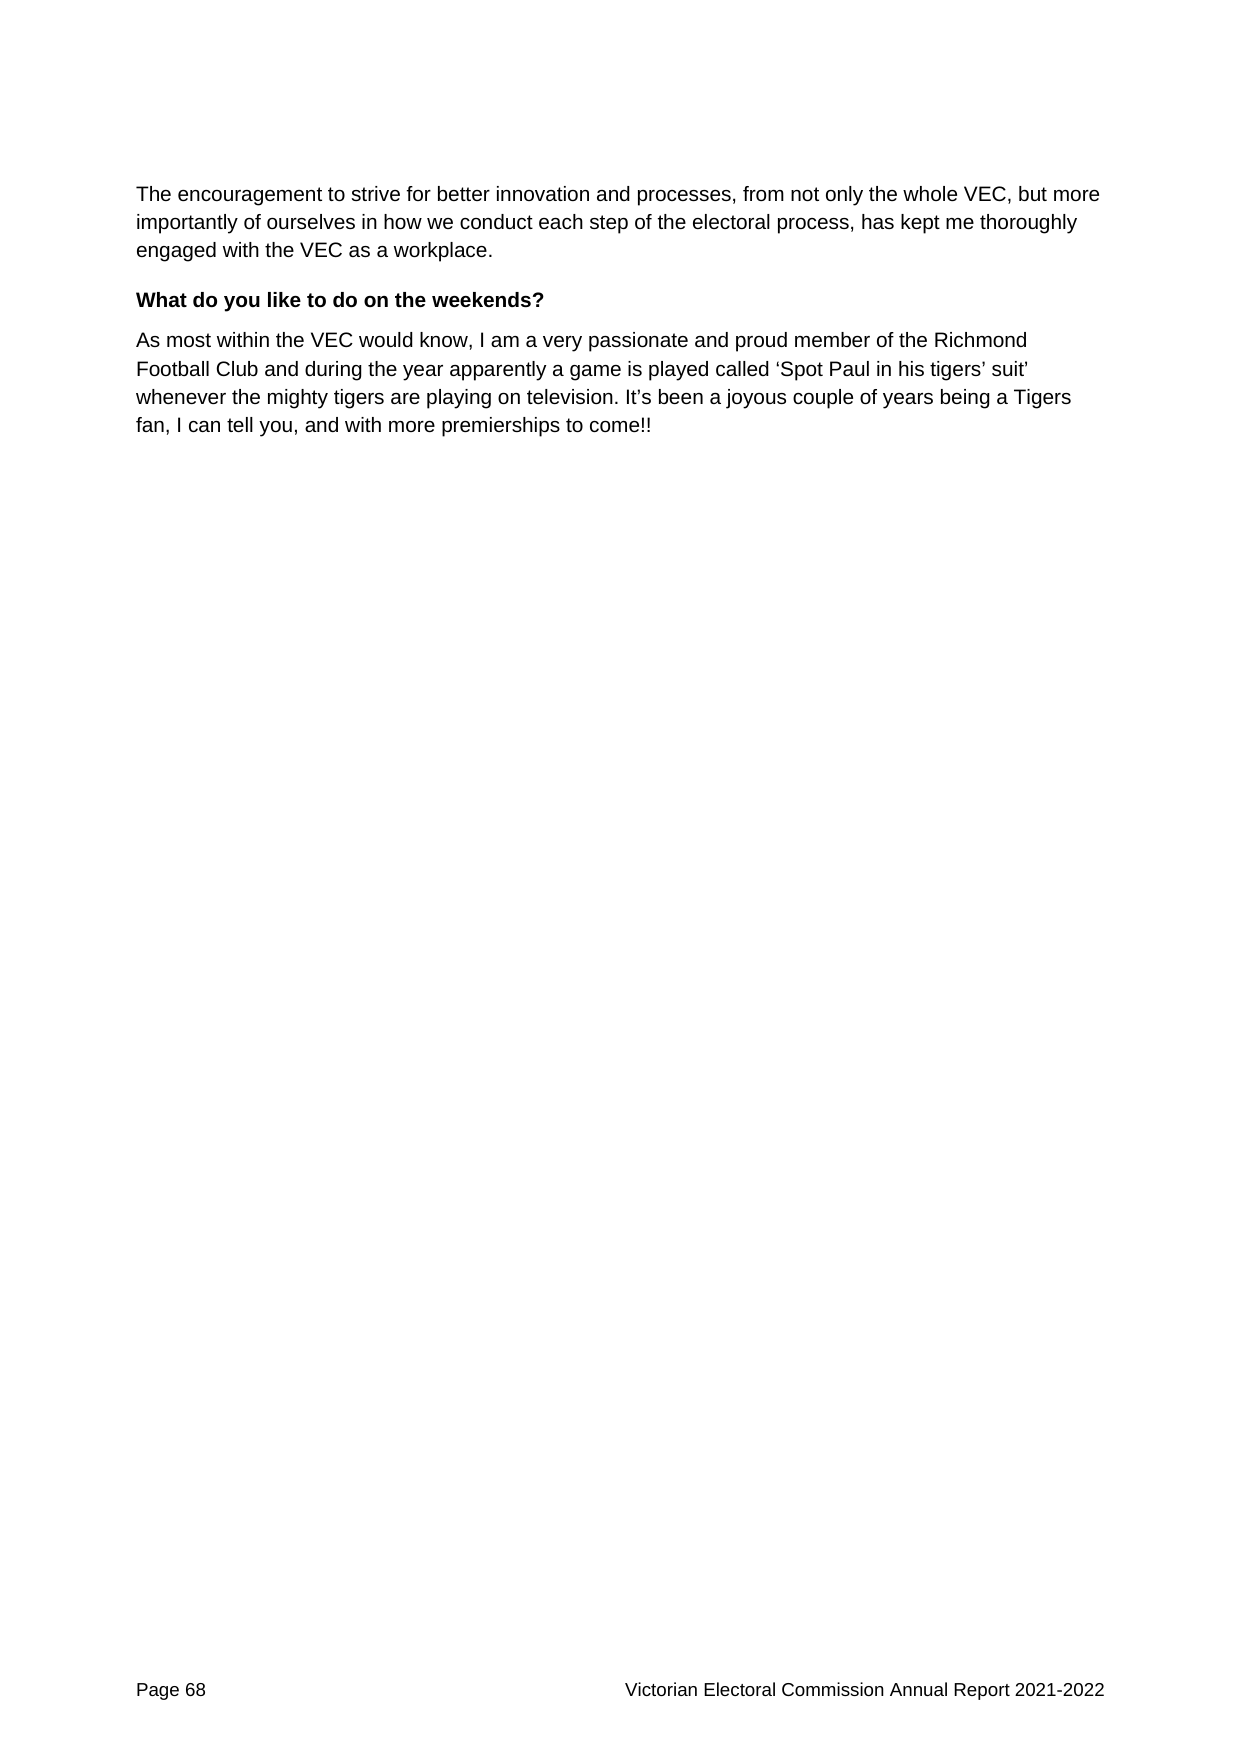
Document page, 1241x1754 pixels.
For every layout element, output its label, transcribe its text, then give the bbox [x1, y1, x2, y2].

text As most within the VEC would know, I am a very passionate and proud member of the Richmond Football Club and during the year apparently a game is played called ‘Spot Paul in his tigers’ suit’ whenever the mighty tigers are playing on television. It’s been a joyous couple of years being a Tigers fan, I can tell you, and with more premierships to come!! [136, 324, 1104, 437]
subtitle What do you like to do on the weekends? [136, 287, 1104, 312]
text The encouragement to strive for better innovation and processes, from not only the whole VEC, but more importantly of ourselves in how we conduct each step of the electoral process, has kept me thoroughly engaged with the VEC as a workplace. [136, 177, 1104, 262]
